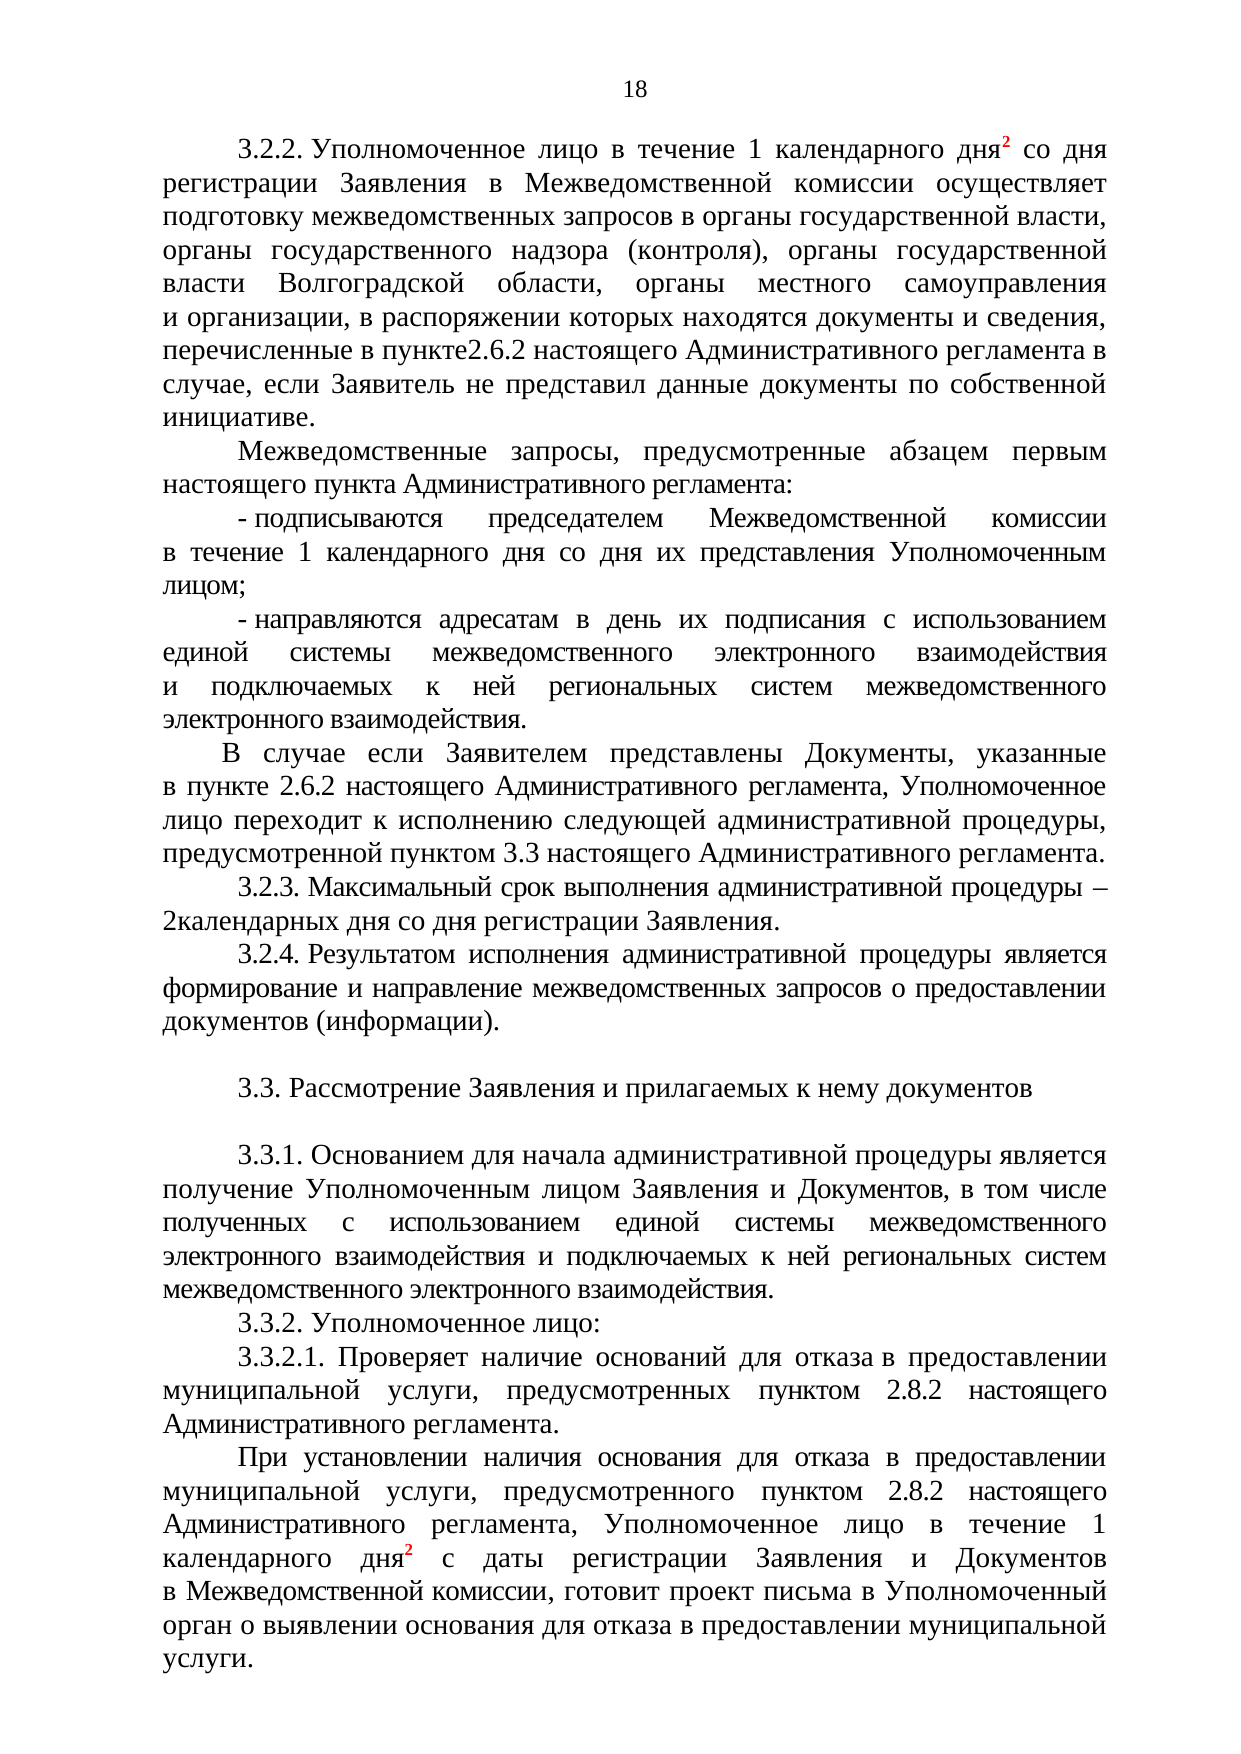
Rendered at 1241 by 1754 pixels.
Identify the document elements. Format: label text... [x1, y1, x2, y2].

text 3.2.3. Максимальный срок выполнения административной процедуры – 2календарных дня со дня регистрации Заявления. [162, 869, 1107, 936]
text 3.2.2. Уполномоченное лицо в течение 1 календарного дня2 со дня регистрации Заявления в Межведомственной комиссии осуществляет подготовку межведомственных запросов в органы государственной власти, органы государственного надзора (контроля), органы государственной власти Волгоградской области, органы местного самоуправления и организации, в распоряжении которых находятся документы и сведения, перечисленные в пункте2.6.2 настоящего Административного регламента в случае, если Заявитель не представил данные документы по собственной инициативе. [162, 131, 1107, 433]
text 3.3. Рассмотрение Заявления и прилагаемых к нему документов [162, 1070, 1107, 1104]
text 3.3.2. Уполномоченное лицо: [162, 1305, 1107, 1339]
text - подписываются председателем Межведомственной комиссии в течение 1 календарного дня со дня их представления Уполномоченным лицом; [162, 500, 1107, 601]
text 3.2.4. Результатом исполнения административной процедуры является формирование и направление межведомственных запросов о предоставлении документов (информации). [162, 936, 1107, 1037]
text В случае если Заявителем представлены Документы, указанные в пункте 2.6.2 настоящего Административного регламента, Уполномоченное лицо переходит к исполнению следующей административной процедуры, предусмотренной пунктом 3.3 настоящего Административного регламента. [162, 735, 1107, 869]
text - направляются адресатам в день их подписания с использованием единой системы межведомственного электронного взаимодействия и подключаемых к ней региональных систем межведомственного электронного взаимодействия. [162, 601, 1107, 735]
text При установлении наличия основания для отказа в предоставлении муниципальной услуги, предусмотренного пунктом 2.8.2 настоящего Административного регламента, Уполномоченное лицо в течение 1 календарного дня2 с даты регистрации Заявления и Документов в Межведомственной комиссии, готовит проект письма в Уполномоченный орган о выявлении основания для отказа в предоставлении муниципальной услуги. [162, 1439, 1107, 1674]
text 3.3.1. Основанием для начала административной процедуры является получение Уполномоченным лицом Заявления и Документов, в том числе полученных с использованием единой системы межведомственного электронного взаимодействия и подключаемых к ней региональных систем межведомственного электронного взаимодействия. [162, 1137, 1107, 1305]
text Межведомственные запросы, предусмотренные абзацем первым настоящего пункта Административного регламента: [162, 433, 1107, 500]
text 3.3.2.1. Проверяет наличие оснований для отказа в предоставлении муниципальной услуги, предусмотренных пунктом 2.8.2 настоящего Административного регламента. [162, 1339, 1107, 1439]
